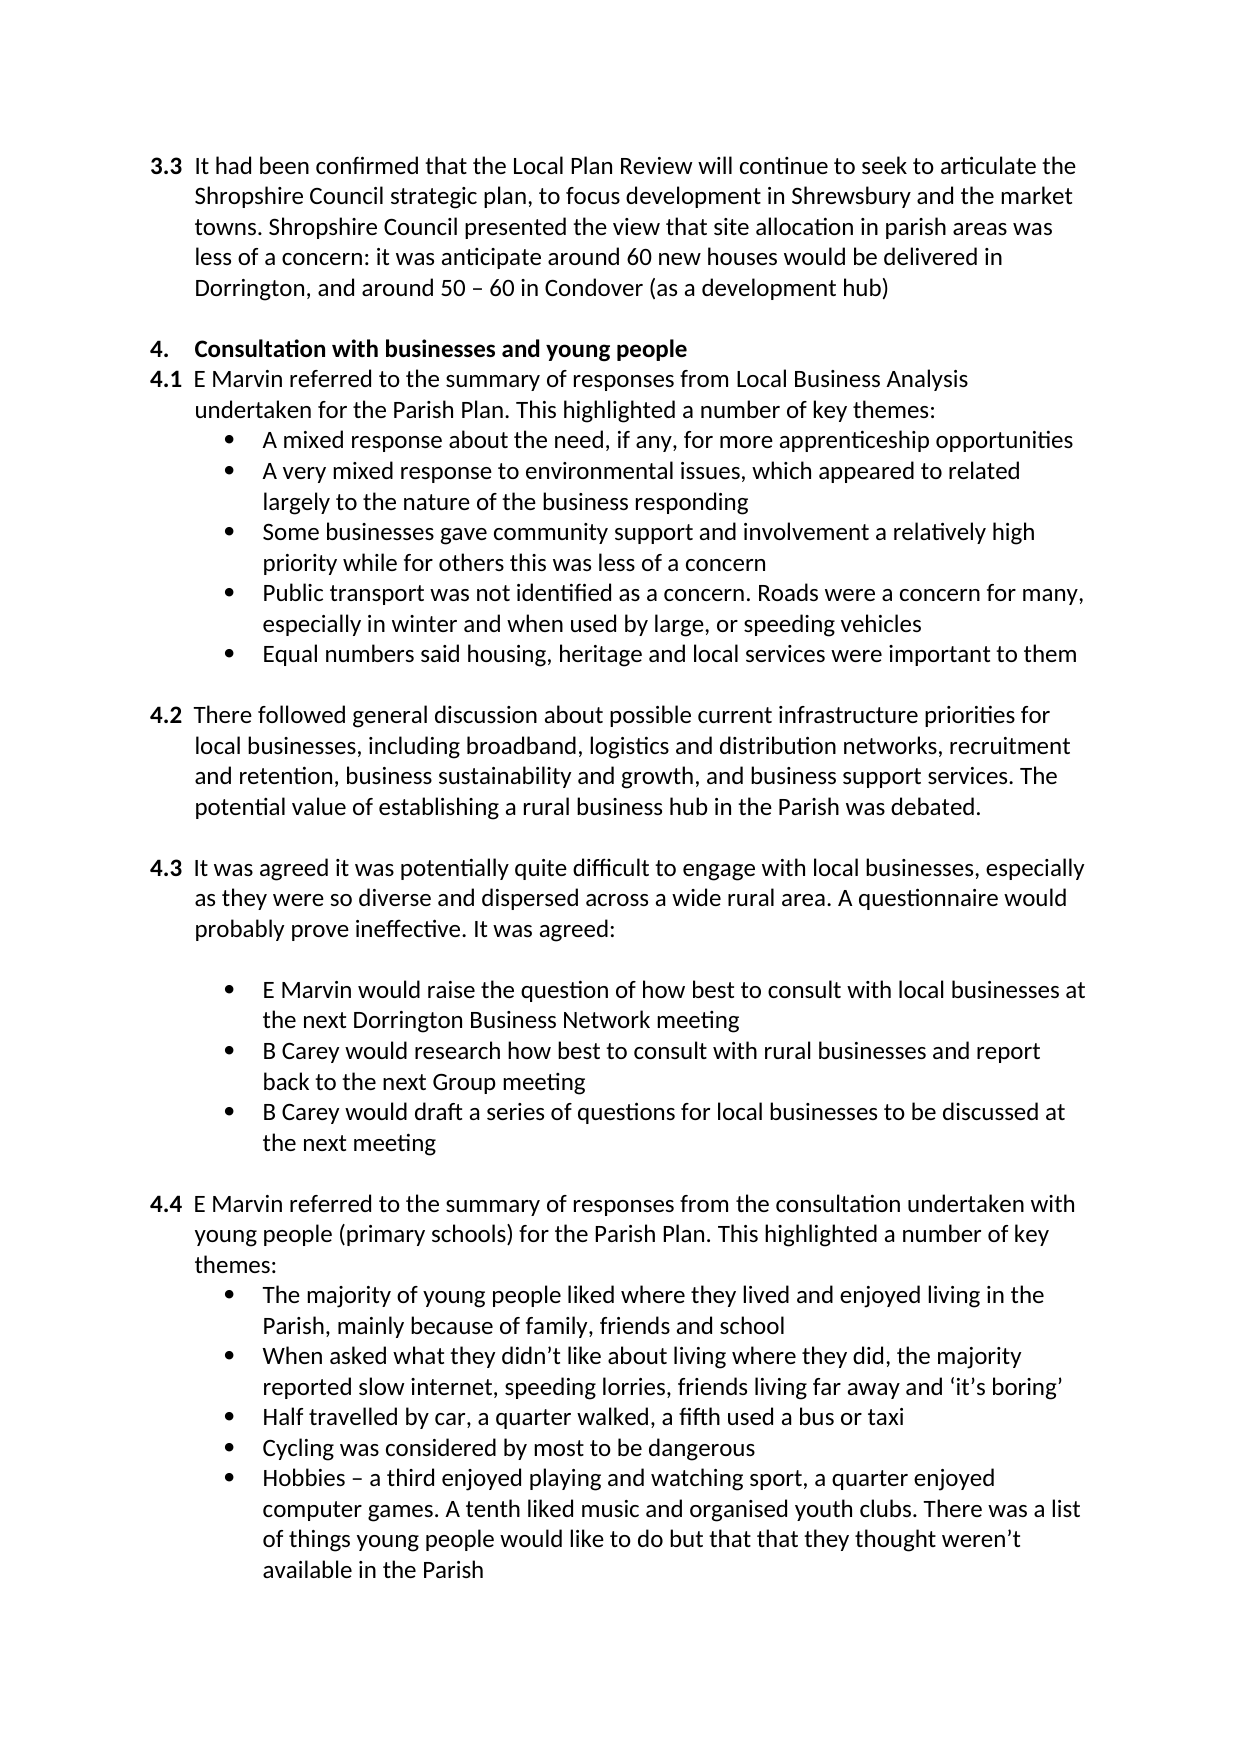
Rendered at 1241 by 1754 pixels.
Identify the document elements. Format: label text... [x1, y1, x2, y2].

list When asked what they didn’t like about living where they did, the majority reported slow internet, speeding lorries, friends living far away and ‘it’s boring’ [225, 1340, 1090, 1401]
list Consultation with businesses and young people [150, 333, 1090, 364]
text 4.1 E Marvin referred to the summary of responses from Local Business Analysis undertaken for the Parish Plan. This highlighted a number of key themes: [150, 364, 1090, 425]
list 3.3 It had been confirmed that the Local Plan Review will continue to seek to articulate the Shropshire Council strategic plan, to focus development in Shrewsbury and the market towns. Shropshire Council presented the view that site allocation in parish areas was less of a concern: it was anticipate around 60 new houses would be delivered in Dorrington, and around 50 – 60 in Condover (as a development hub) [150, 150, 1090, 303]
list Equal numbers said housing, heritage and local services were important to them [225, 638, 1090, 669]
list B Carey would research how best to consult with rural businesses and report back to the next Group meeting [225, 1035, 1090, 1096]
list A very mixed response to environmental issues, which appeared to related largely to the nature of the business responding [225, 455, 1090, 516]
text 4.2 There followed general discussion about possible current infrastructure priorities for local businesses, including broadband, logistics and distribution networks, recruitment and retention, business sustainability and growth, and business support services. The potential value of establishing a rural business hub in the Parish was debated. [150, 699, 1090, 821]
list Some businesses gave community support and involvement a relatively high priority while for others this was less of a concern [225, 516, 1090, 577]
list Hobbies – a third enjoyed playing and watching sport, a quarter enjoyed computer games. A tenth liked music and organised youth clubs. There was a list of things young people would like to do but that that they thought weren’t available in the Parish [225, 1462, 1090, 1584]
list B Carey would draft a series of questions for local businesses to be discussed at the next meeting [225, 1096, 1090, 1157]
text 4.4 E Marvin referred to the summary of responses from the consultation undertaken with young people (primary schools) for the Parish Plan. This highlighted a number of key themes: [150, 1188, 1090, 1279]
list Cycling was considered by most to be dangerous [225, 1432, 1090, 1462]
list Half travelled by car, a quarter walked, a fifth used a bus or taxi [225, 1401, 1090, 1432]
text 4.3 It was agreed it was potentially quite difficult to engage with local businesses, especially as they were so diverse and dispersed across a wide rural area. A questionnaire would probably prove ineffective. It was agreed: [150, 852, 1090, 943]
list The majority of young people liked where they lived and enjoyed living in the Parish, mainly because of family, friends and school [225, 1279, 1090, 1340]
list E Marvin would raise the question of how best to consult with local businesses at the next Dorrington Business Network meeting [225, 974, 1090, 1035]
list A mixed response about the need, if any, for more apprenticeship opportunities [225, 425, 1090, 455]
list Public transport was not identified as a concern. Roads were a concern for many, especially in winter and when used by large, or speeding vehicles [225, 577, 1090, 638]
